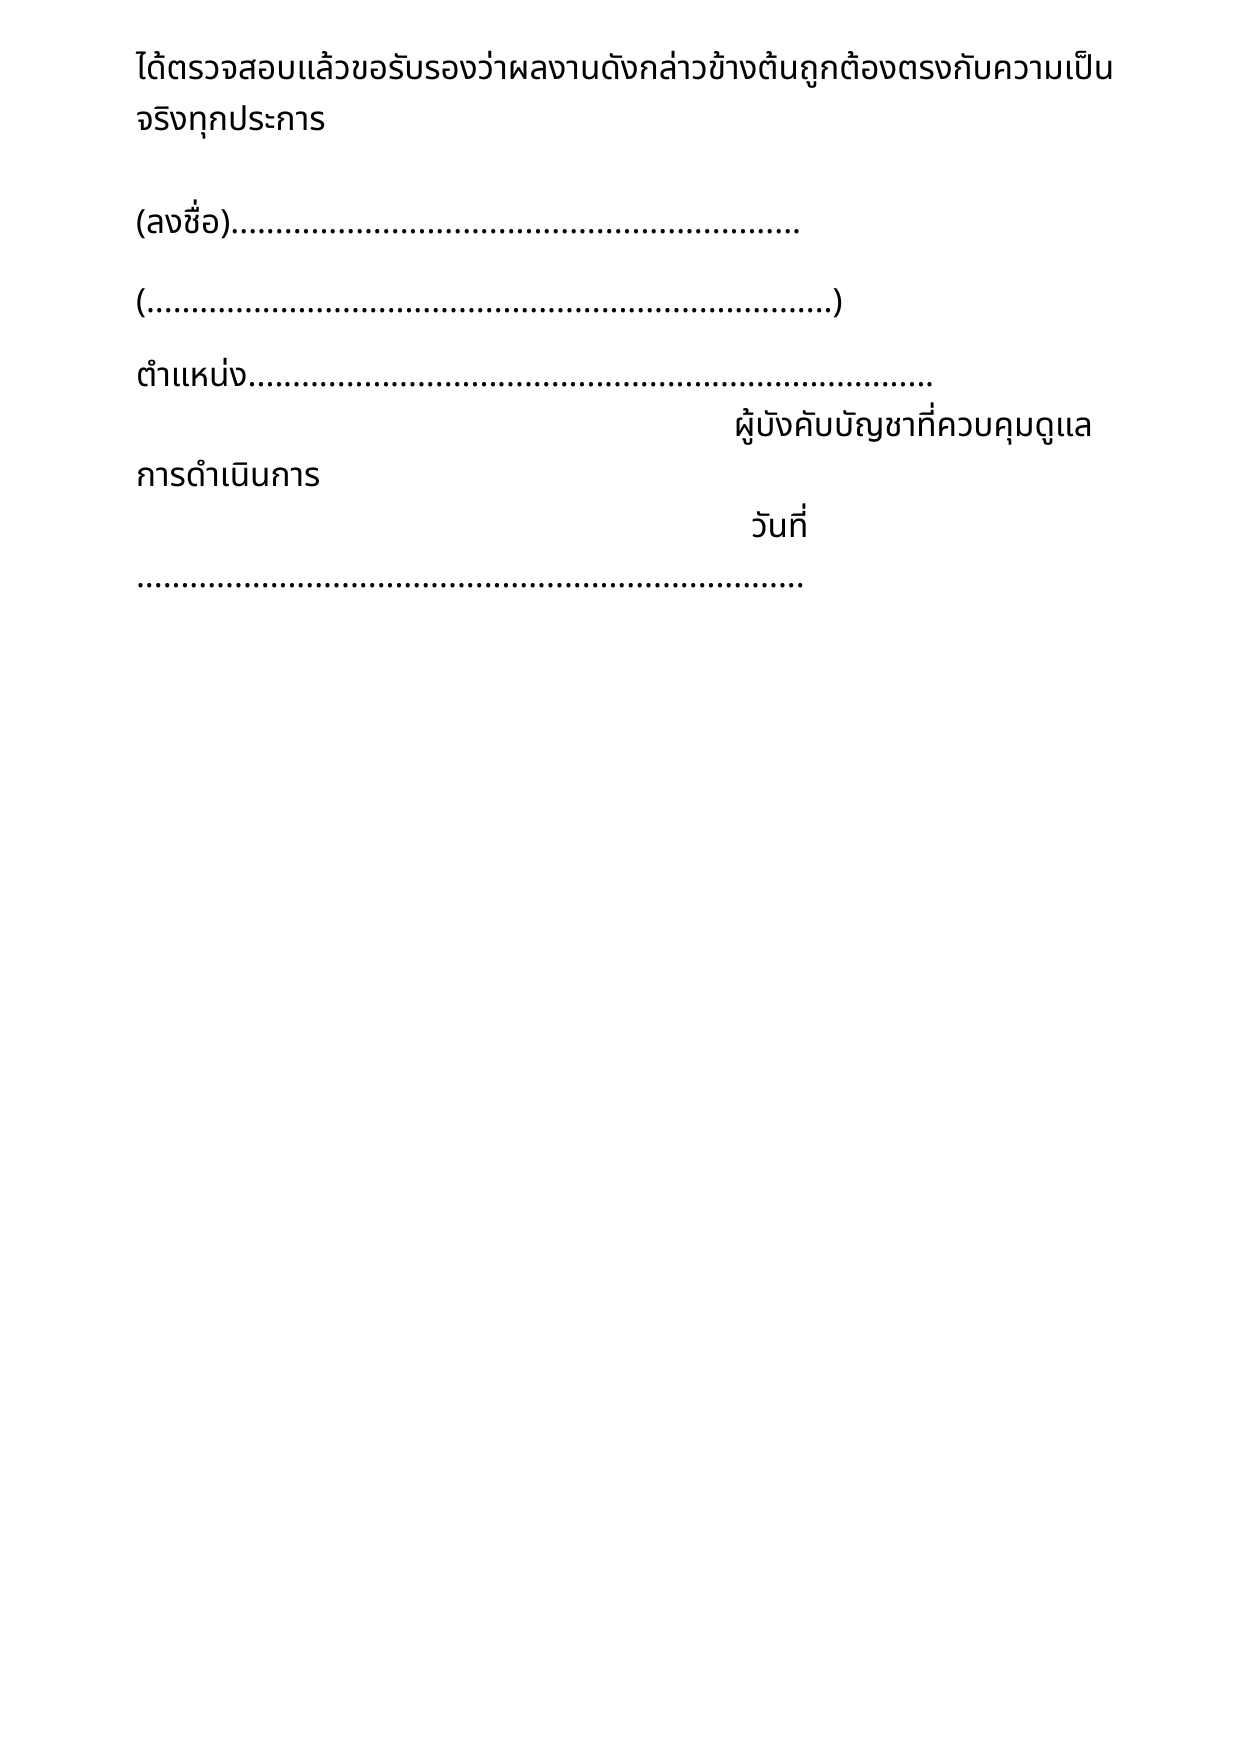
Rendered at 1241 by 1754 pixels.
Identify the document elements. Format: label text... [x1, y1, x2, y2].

text วันที่ ........................................................................... [136, 502, 1122, 598]
text (ลงชื่อ)................................................................ [136, 170, 1122, 249]
text (.............................................................................) [136, 249, 1122, 322]
text ได้ตรวจสอบแล้วขอรับรองว่าผลงานดังกล่าวข้างต้นถูกต้องตรงกับความเป็นจริงทุกประการ [136, 44, 1122, 145]
text ผู้บังคับบัญชาที่ควบคุมดูแลการดำเนินการ [136, 401, 1122, 502]
text ตำแหน่ง............................................................................. [136, 322, 1122, 401]
